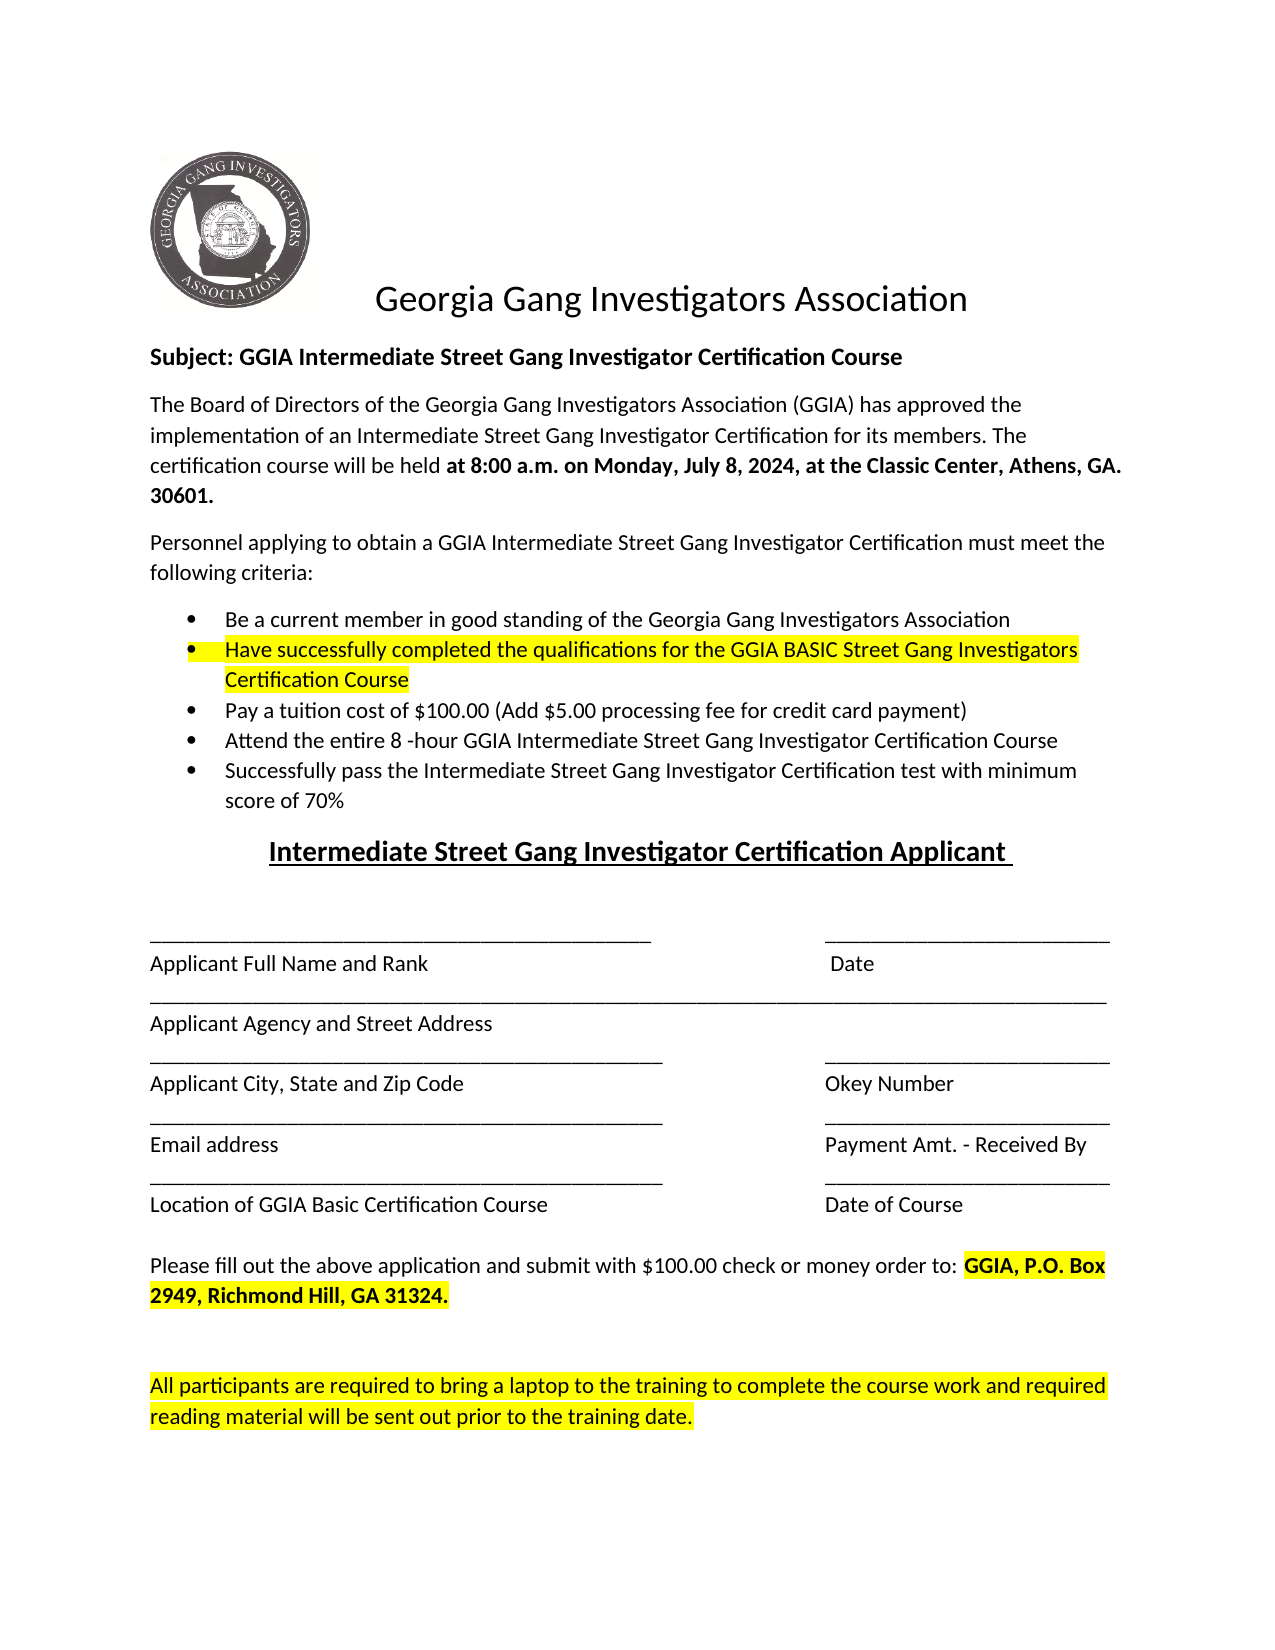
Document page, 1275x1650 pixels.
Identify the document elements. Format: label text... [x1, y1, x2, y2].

list Attend the entire 8 -hour GGIA Intermediate Street Gang Investigator Certification Course [187, 726, 1125, 754]
text Georgia Gang Investigators Association [150, 150, 1125, 321]
text _____________________________________________ _________________________ [150, 1160, 1125, 1188]
text Email address Payment Amt. - Received By [150, 1130, 1125, 1158]
text ____________________________________________________________________________________ [150, 979, 1125, 1007]
text Please fill out the above application and submit with $100.00 check or money order to: GGIA, P.O. Box 2949, Richmond Hill, GA 31324. [150, 1251, 1125, 1309]
text Intermediate Street Gang Investigator Certification Applicant [150, 833, 1125, 869]
text Location of GGIA Basic Certification Course Date of Course [150, 1190, 1125, 1218]
list Have successfully completed the qualifications for the GGIA BASIC Street Gang Investigators Certification Course [187, 635, 1125, 693]
list Pay a tuition cost of $100.00 (Add $5.00 processing fee for credit card payment) [187, 696, 1125, 724]
text Personnel applying to obtain a GGIA Intermediate Street Gang Investigator Certification must meet the following criteria: [150, 528, 1125, 586]
text Applicant Full Name and Rank Date [150, 949, 1125, 977]
list Be a current member in good standing of the Georgia Gang Investigators Association [187, 605, 1125, 633]
text ____________________________________________ _________________________ [150, 918, 1125, 947]
text Subject: GGIA Intermediate Street Gang Investigator Certification Course [150, 341, 1125, 371]
picture [150, 150, 318, 312]
text _____________________________________________ _________________________ [150, 1100, 1125, 1128]
text Applicant City, State and Zip Code Okey Number [150, 1069, 1125, 1098]
list Successfully pass the Intermediate Street Gang Investigator Certification test with minimum score of 70% [187, 756, 1125, 814]
text All participants are required to bring a laptop to the training to complete the course work and required reading material will be sent out prior to the training date. [150, 1372, 1125, 1430]
text The Board of Directors of the Georgia Gang Investigators Association (GGIA) has approved the implementation of an Intermediate Street Gang Investigator Certification for its members. The certification course will be held at 8:00 a.m. on Monday, July 8, 2024, at the Classic Center, Athens, GA. 30601. [150, 391, 1125, 509]
text Applicant Agency and Street Address [150, 1009, 1125, 1037]
text _____________________________________________ _________________________ [150, 1039, 1125, 1067]
